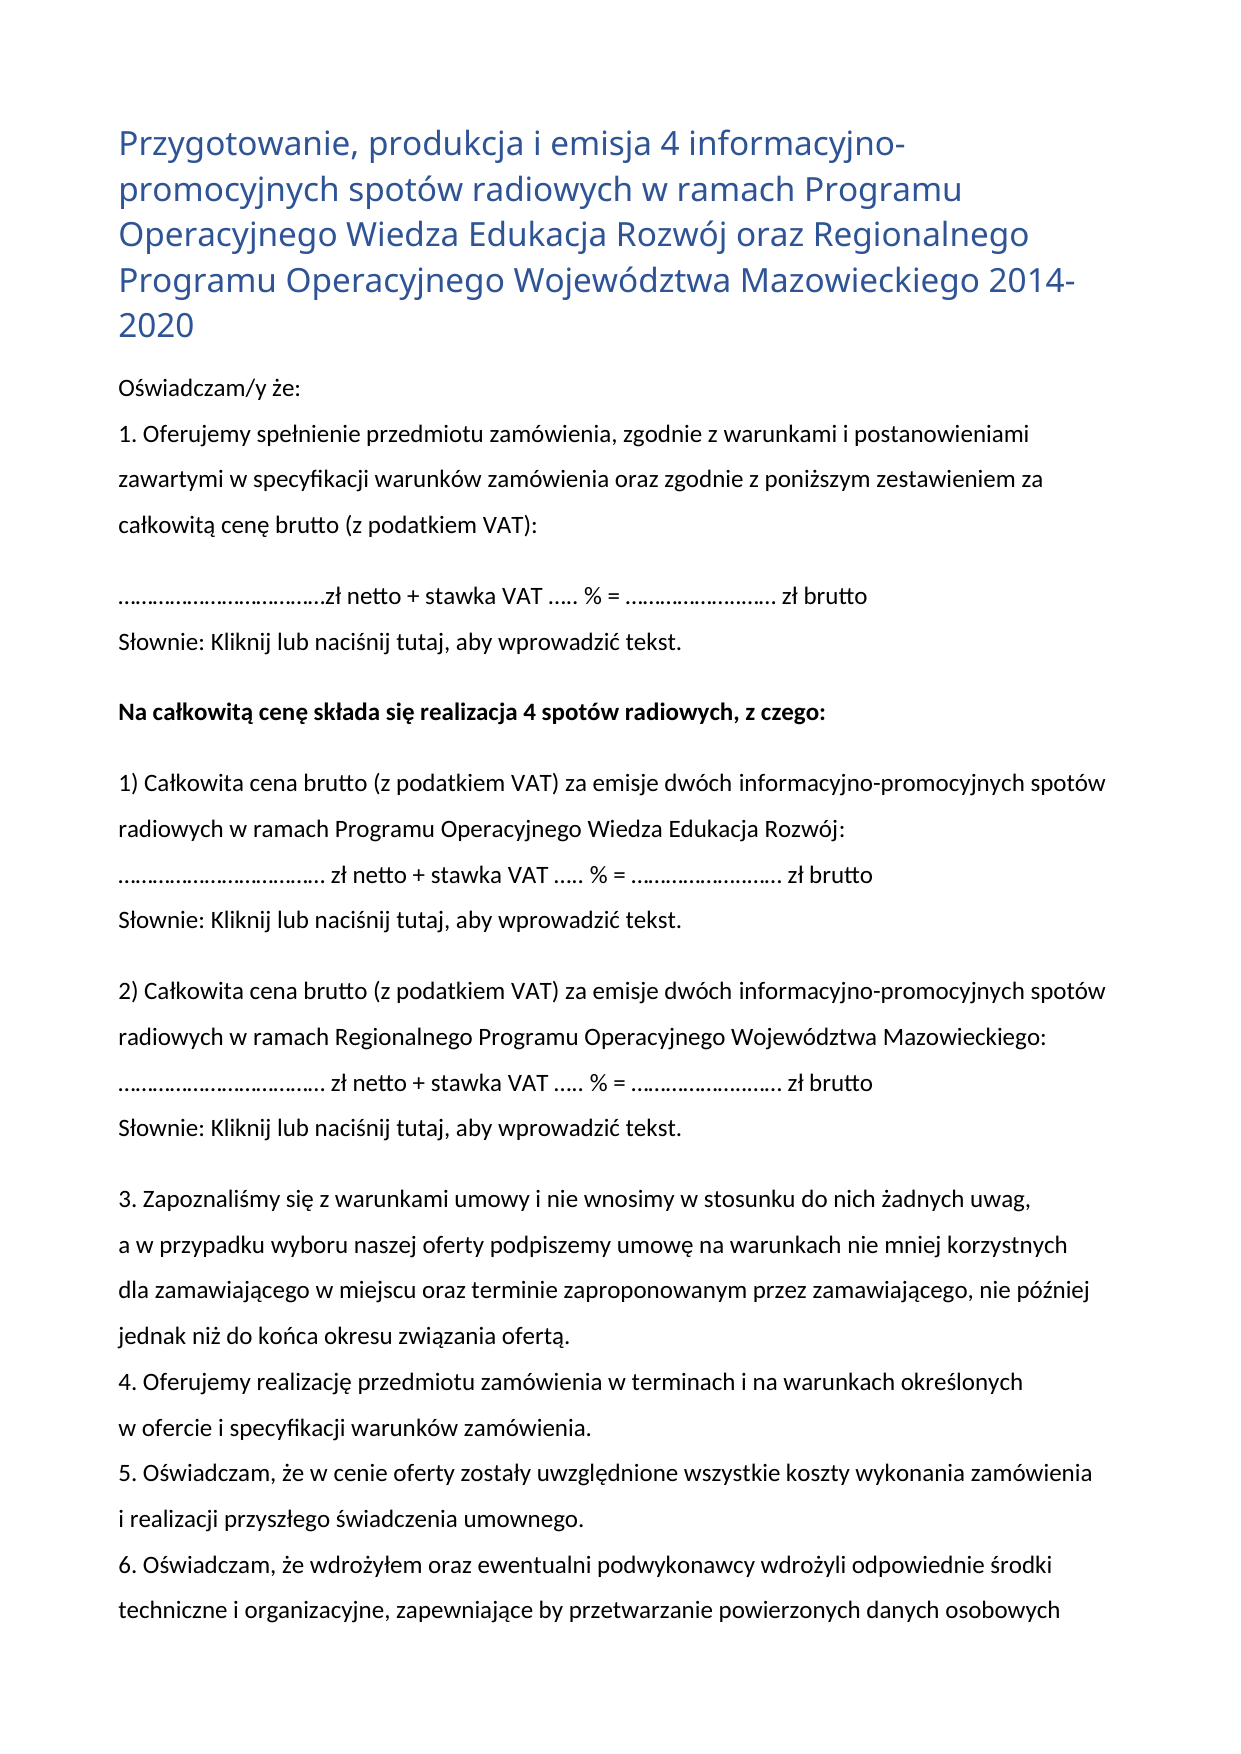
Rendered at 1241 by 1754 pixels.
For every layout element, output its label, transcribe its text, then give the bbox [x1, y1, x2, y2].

text Słownie: [118, 1112, 1122, 1143]
text 5. Oświadczam, że w cenie oferty zostały uwzględnione wszystkie koszty wykonania zamówienia i realizacji przyszłego świadczenia umownego. [118, 1457, 1122, 1534]
text Na całkowitą cenę składa się realizacja 4 spotów radiowych, z czego: [118, 697, 1122, 727]
subtitle Przygotowanie, produkcja i emisja 4 informacyjno-promocyjnych spotów radiowych w ramach Programu Operacyjnego Wiedza Edukacja Rozwój oraz Regionalnego Programu Operacyjnego Województwa Mazowieckiego 2014-2020 [118, 120, 1122, 347]
text 4. Oferujemy realizację przedmiotu zamówienia w terminach i na warunkach określonych w ofercie i specyfikacji warunków zamówienia. [118, 1366, 1122, 1442]
text 2) Całkowita cena brutto (z podatkiem VAT) za emisje dwóch informacyjno-promocyjnych spotów radiowych w ramach Regionalnego Programu Operacyjnego Województwa Mazowieckiego: [118, 975, 1122, 1051]
text Oświadczam/y że: [118, 372, 1122, 403]
text ………………………………zł netto + stawka VAT ….. % = ………………..…… zł brutto [118, 580, 1122, 611]
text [118, 1549, 1122, 1625]
text ……………………………… zł netto + stawka VAT ….. % = ………………..…… zł brutto [118, 859, 1122, 889]
text Słownie: [118, 904, 1122, 935]
text 1) Całkowita cena brutto (z podatkiem VAT) za emisje dwóch informacyjno-promocyjnych spotów radiowych w ramach Programu Operacyjnego Wiedza Edukacja Rozwój: [118, 767, 1122, 843]
text a w przypadku wyboru naszej oferty podpiszemy umowę na warunkach nie mniej korzystnych dla zamawiającego w miejscu oraz terminie zaproponowanym przez zamawiającego, nie później jednak niż do końca okresu związania ofertą. [118, 1229, 1122, 1351]
text 1. Oferujemy spełnienie przedmiotu zamówienia, zgodnie z warunkami i postanowieniami zawartymi w specyfikacji warunków zamówienia oraz zgodnie z poniższym zestawieniem za całkowitą cenę brutto (z podatkiem VAT): [118, 418, 1122, 540]
text ……………………………… zł netto + stawka VAT ….. % = ………………..…… zł brutto [118, 1067, 1122, 1097]
text Słownie: [118, 626, 1122, 656]
text 3. Zapoznaliśmy się z warunkami umowy i nie wnosimy w stosunku do nich żadnych uwag, [118, 1183, 1122, 1214]
